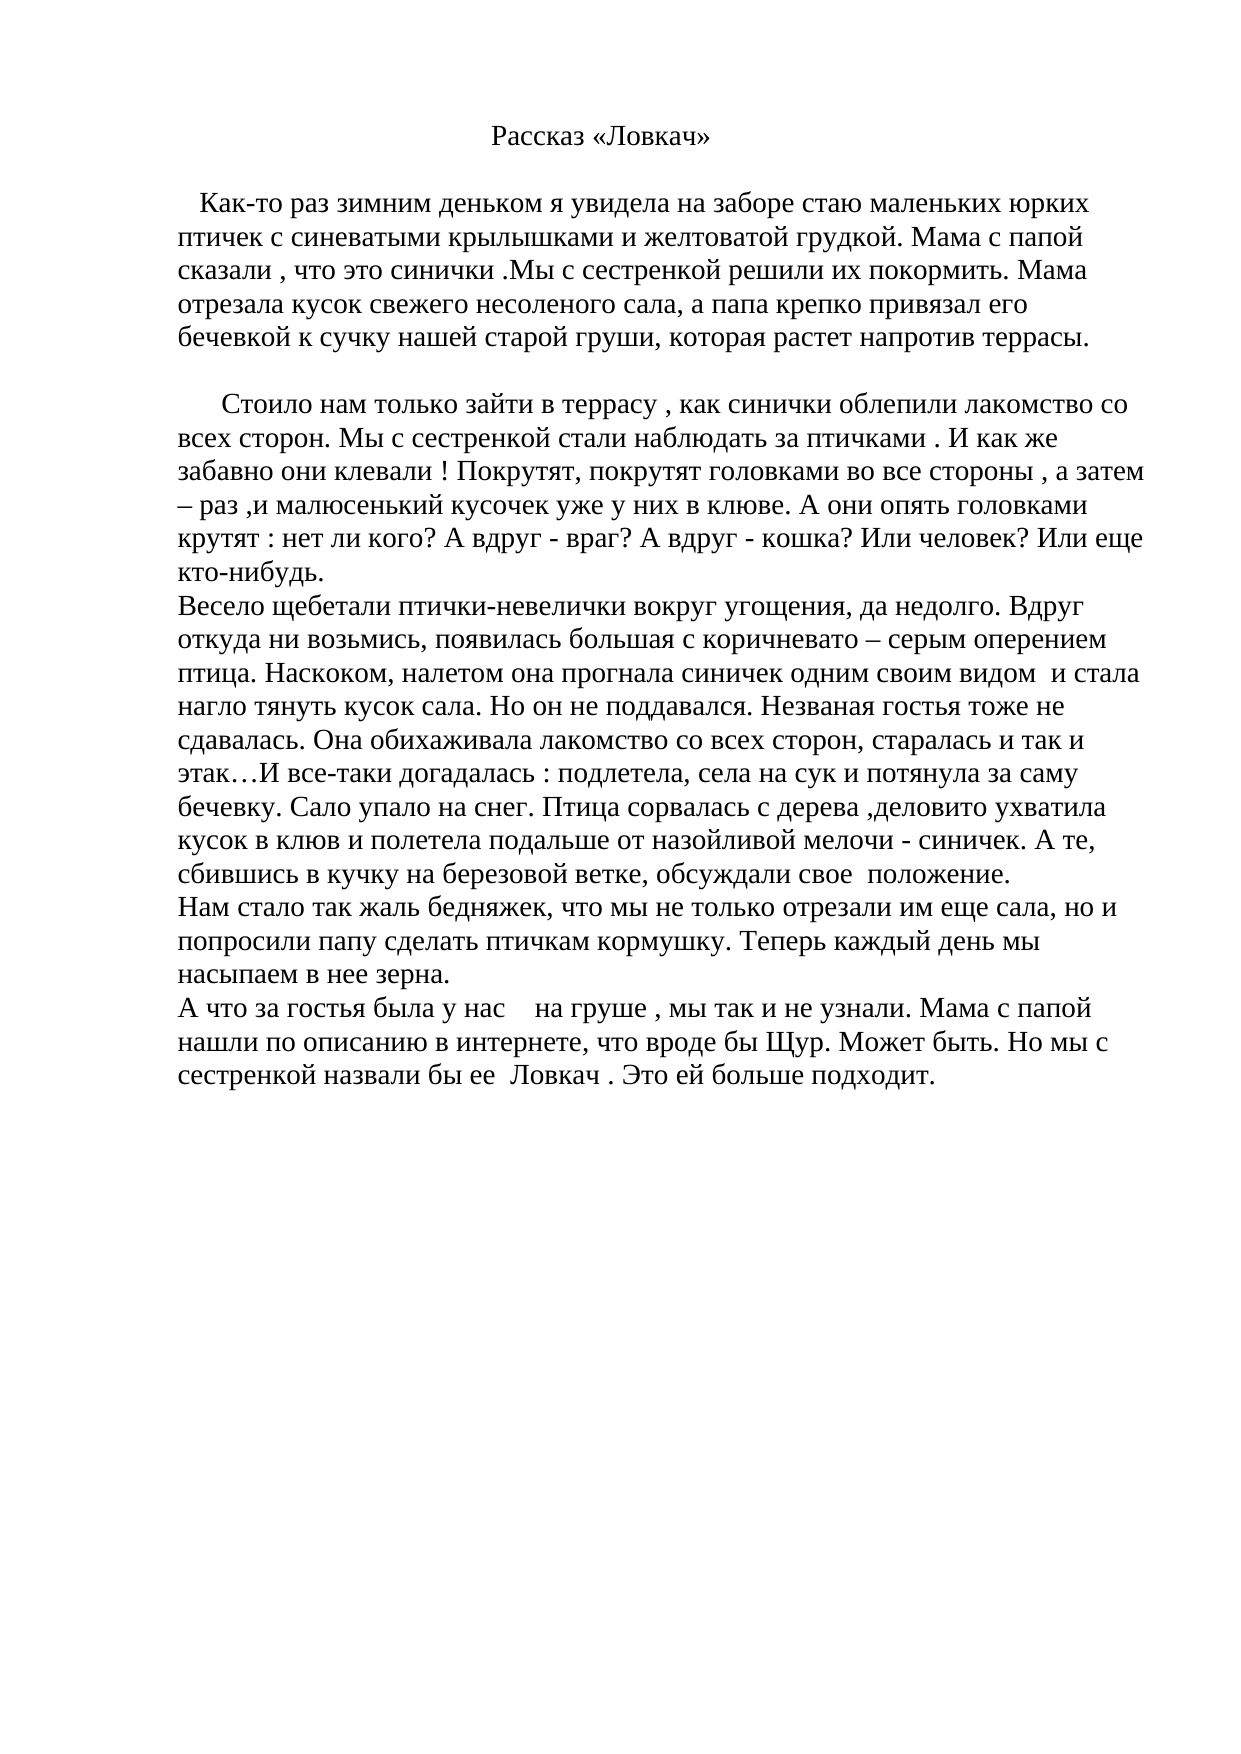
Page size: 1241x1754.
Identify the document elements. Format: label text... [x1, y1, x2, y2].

text Рассказ «Ловкач» Как-то раз зимним деньком я увидела на заборе стаю маленьких юрких птичек с синеватыми крылышками и желтоватой грудкой. Мама с папой сказали , что это синички .Мы с сестренкой решили их покормить. Мама отрезала кусок свежего несоленого сала, а папа крепко привязал его бечевкой к сучку нашей старой груши, которая растет напротив террасы. Стоило нам только зайти в террасу , как синички облепили лакомство со всех сторон. Мы с сестренкой стали наблюдать за птичками . И как же забавно они клевали ! Покрутят, покрутят головками во все стороны , а затем – раз ,и малюсенький кусочек уже у них в клюве. А они опять головками крутят : нет ли кого? А вдруг - враг? А вдруг - кошка? Или человек? Или еще кто-нибудь. Весело щебетали птички-невелички вокруг угощения, да недолго. Вдруг откуда ни возьмись, появилась большая с коричневато – серым оперением птица. Наскоком, налетом она прогнала синичек одним своим видом и стала нагло тянуть кусок сала. Но он не поддавался. Незваная гостья тоже не сдавалась. Она обихаживала лакомство со всех сторон, старалась и так и этак…И все-таки догадалась : подлетела, села на сук и потянула за саму бечевку. Сало упало на снег. Птица сорвалась с дерева ,деловито ухватила кусок в клюв и полетела подальше от назойливой мелочи - синичек. А те, сбившись в кучку на березовой ветке, обсуждали свое положение. Нам стало так жаль бедняжек, что мы не только отрезали им еще сала, но и попросили папу сделать птичкам кормушку. Теперь каждый день мы насыпаем в нее зерна. А что за гостья была у нас на груше , мы так и не узнали. Мама с папой нашли по описанию в интернете, что вроде бы Щур. Может быть. Но мы с сестренкой назвали бы ее Ловкач . Это ей больше подходит. [177, 118, 1152, 1091]
